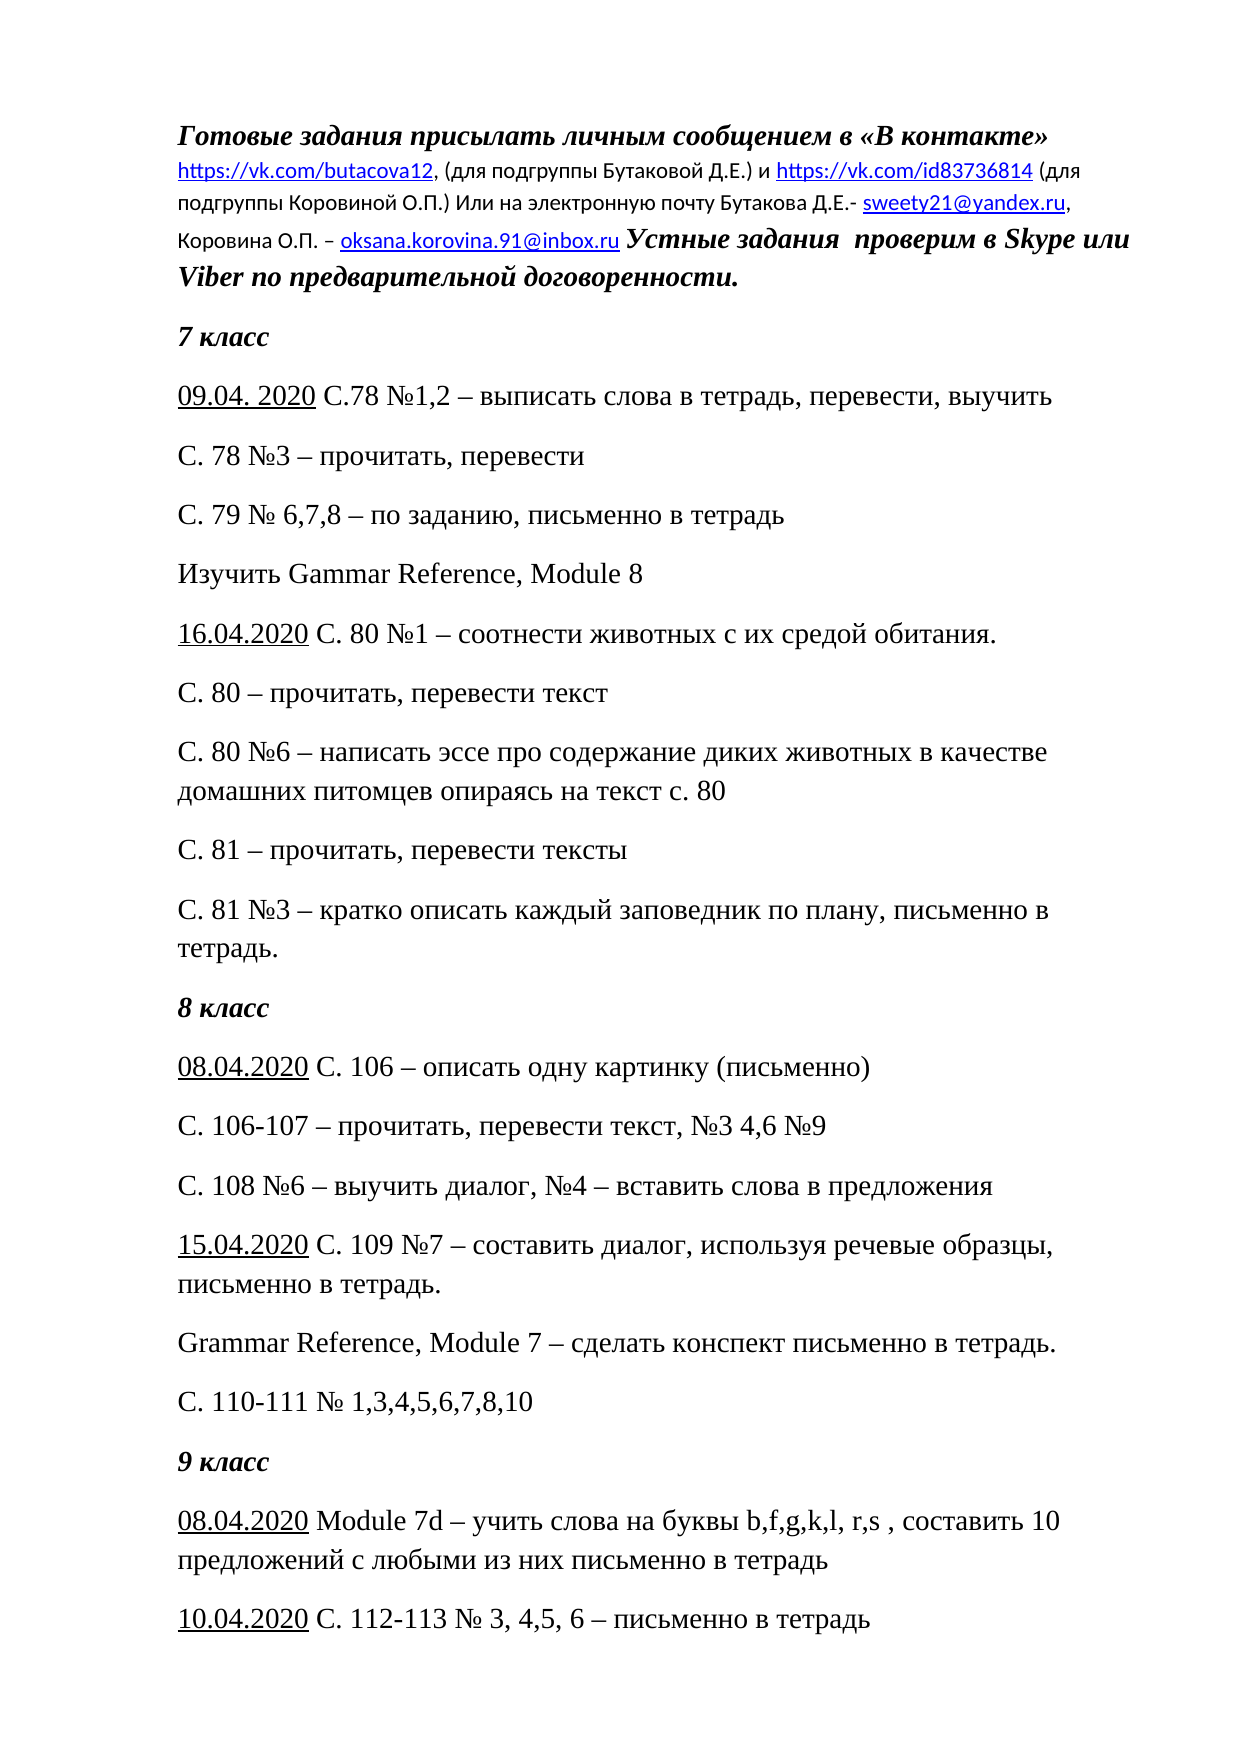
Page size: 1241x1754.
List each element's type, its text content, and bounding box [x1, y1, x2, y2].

text С. 79 № 6,7,8 – по заданию, письменно в тетрадь [177, 497, 1152, 531]
text Изучить Gammar Reference, Module 8 [177, 556, 1152, 590]
text С. 81 №3 – кратко описать каждый заповедник по плану, письменно в тетрадь. [177, 892, 1152, 964]
text Grammar Reference, Module 7 – сделать конспект письменно в тетрадь. [177, 1325, 1152, 1359]
text 9 класс [177, 1444, 1152, 1477]
text С. 80 №6 – написать эссе про содержание диких животных в качестве домашних питомцев опираясь на текст с. 80 [177, 734, 1152, 807]
text С. 106-107 – прочитать, перевести текст, №3 4,6 №9 [177, 1108, 1152, 1142]
text 08.04.2020 Module 7d – учить слова на буквы b,f,g,k,l, r,s , составить 10 предложений с любыми из них письменно в тетрадь [177, 1503, 1152, 1575]
text С. 108 №6 – выучить диалог, №4 – вставить слова в предложения [177, 1168, 1152, 1201]
text 7 класс [177, 319, 1152, 352]
text 15.04.2020 С. 109 №7 – составить диалог, используя речевые образцы, письменно в тетрадь. [177, 1227, 1152, 1299]
text С. 80 – прочитать, перевести текст [177, 675, 1152, 709]
text Готовые задания присылать личным сообщением в «В контакте» https://vk.com/butacova12, (для подгруппы Бутаковой Д.Е.) и https://vk.com/id83736814 (для подгруппы Коровиной О.П.) Или на электронную почту Бутакова Д.Е.- sweety21@yandex.ru, Коровина О.П. – oksana.korovina.91@inbox.ru Устные задания проверим в Skype или Viber по предварительной договоренности. [177, 118, 1152, 293]
text 16.04.2020 С. 80 №1 – соотнести животных с их средой обитания. [177, 616, 1152, 649]
text 10.04.2020 С. 112-113 № 3, 4,5, 6 – письменно в тетрадь [177, 1601, 1152, 1635]
text 09.04. 2020 С.78 №1,2 – выписать слова в тетрадь, перевести, выучить [177, 378, 1152, 412]
text С. 81 – прочитать, перевести тексты [177, 832, 1152, 866]
text С. 78 №3 – прочитать, перевести [177, 438, 1152, 471]
text С. 110-111 № 1,3,4,5,6,7,8,10 [177, 1384, 1152, 1418]
text 08.04.2020 С. 106 – описать одну картинку (письменно) [177, 1049, 1152, 1083]
text 8 класс [177, 990, 1152, 1023]
